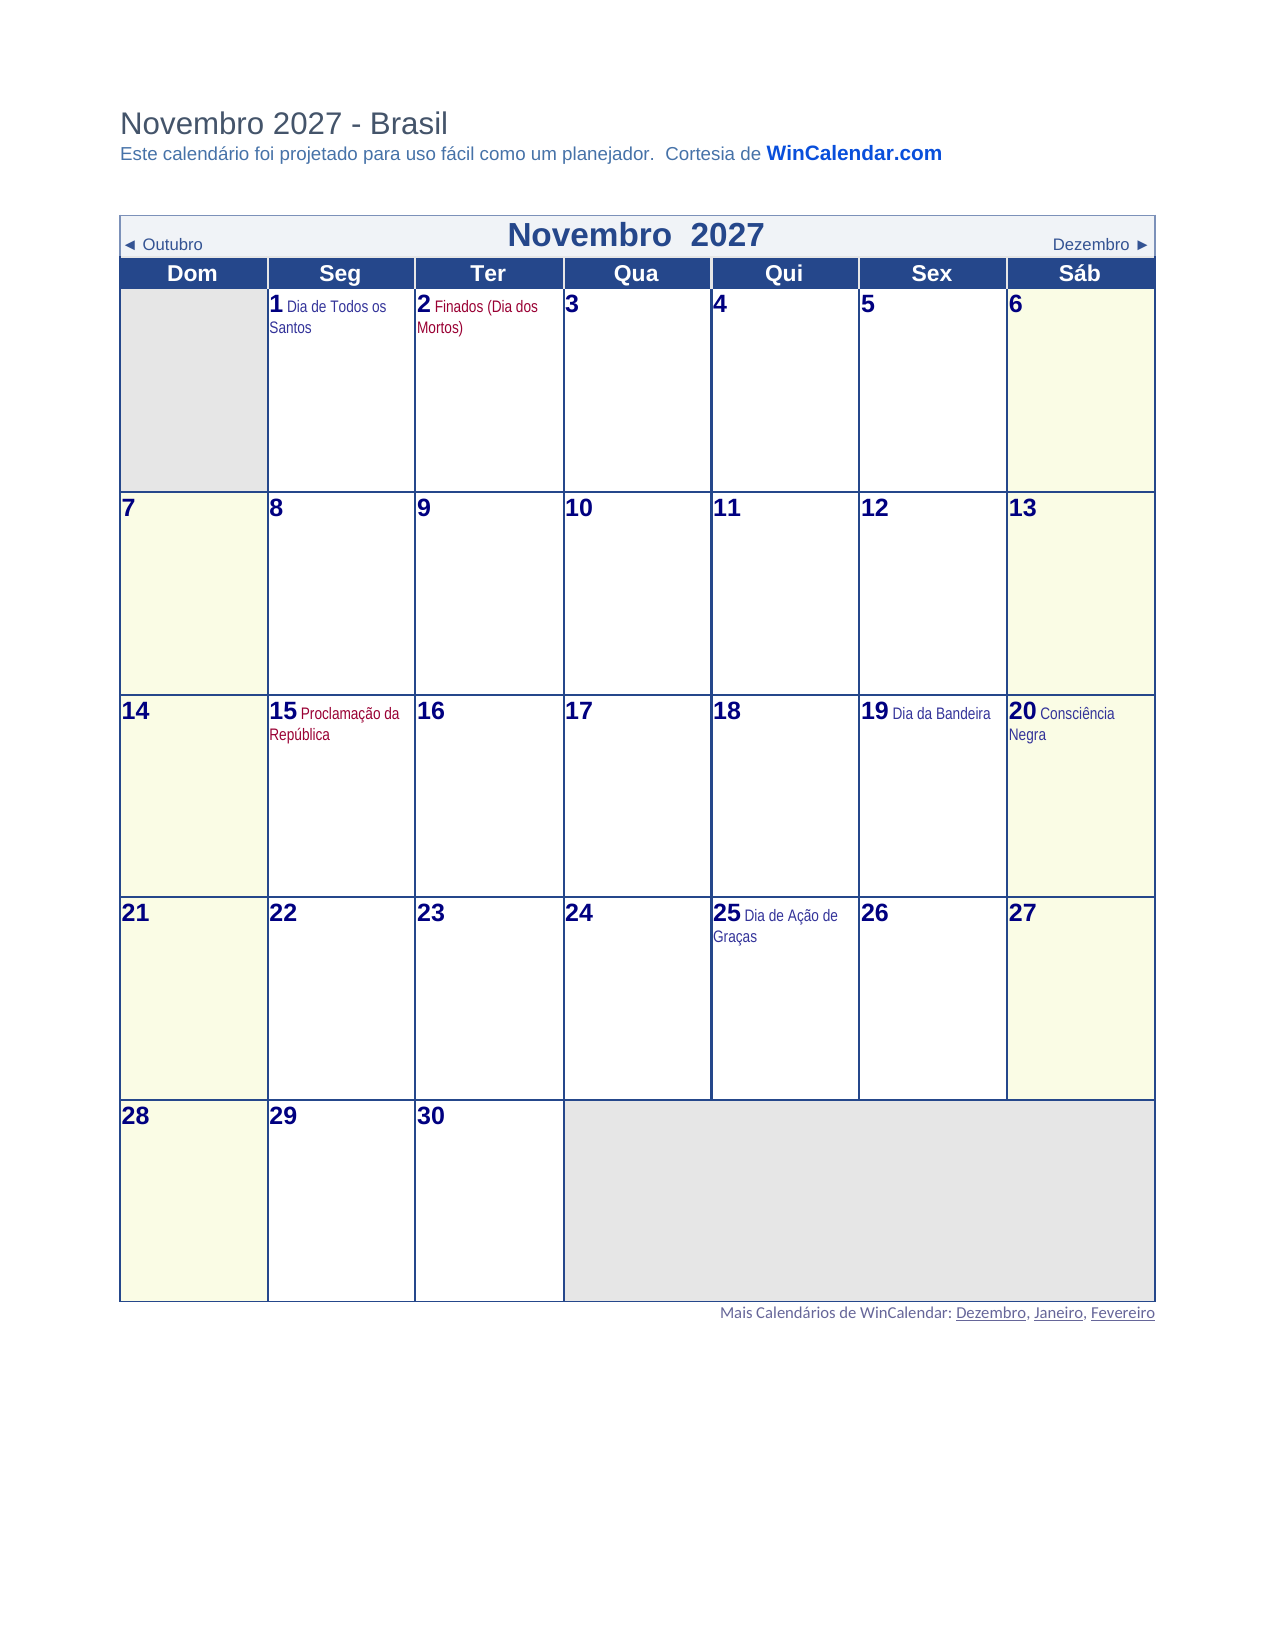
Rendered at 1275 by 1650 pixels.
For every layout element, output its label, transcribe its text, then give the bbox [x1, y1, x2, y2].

text Novembro 2027 - Brasil Este calendário foi projetado para uso fácil como um planejador. Cortesia de WinCalendar.com [120, 105, 1155, 193]
table_cell Ter [416, 258, 563, 289]
table_cell 2 Finados (Dia dos Mortos) [416, 289, 563, 491]
table_cell 3 [565, 289, 710, 491]
table_cell [565, 1101, 1154, 1301]
table_cell 9 [416, 493, 563, 694]
table_cell 1 Dia de Todos os Santos [269, 289, 414, 491]
table_cell Qua [565, 258, 710, 289]
table_cell 26 [860, 898, 1006, 1099]
table_cell 14 [121, 696, 267, 896]
table_cell 17 [565, 696, 710, 896]
table_cell 15 Proclamação da República [269, 696, 414, 896]
table_cell 18 [713, 696, 858, 896]
table_cell 13 [1008, 493, 1154, 694]
table_cell 12 [860, 493, 1006, 694]
table_cell 7 [121, 493, 267, 694]
table_cell 23 [416, 898, 563, 1099]
table_cell 22 [269, 898, 414, 1099]
table_cell 29 [269, 1101, 414, 1301]
table_header Novembro 2027 [268, 216, 1007, 256]
table_cell 20 Consciência Negra [1008, 696, 1154, 896]
table_cell 10 [565, 493, 710, 694]
table_header Dezembro ► [1007, 216, 1154, 256]
table_cell 8 [269, 493, 414, 694]
table_cell 30 [416, 1101, 563, 1301]
table_cell 24 [565, 898, 710, 1099]
table_cell [121, 289, 267, 491]
table_cell Sáb [1008, 258, 1154, 289]
table_cell Qui [713, 258, 858, 289]
table_cell 28 [121, 1101, 267, 1301]
table_cell Seg [269, 258, 414, 289]
table_cell 27 [1008, 898, 1154, 1099]
table_cell 19 Dia da Bandeira [860, 696, 1006, 896]
table_cell 6 [1008, 289, 1154, 491]
table_header ◄ Outubro [121, 216, 268, 256]
table_cell 16 [416, 696, 563, 896]
table_cell 4 [713, 289, 858, 491]
table_cell Dom [121, 258, 267, 289]
table_cell 21 [121, 898, 267, 1099]
table_cell 5 [860, 289, 1006, 491]
text Mais Calendários de WinCalendar: Dezembro, Janeiro, Fevereiro [120, 1302, 1155, 1322]
table_cell 25 Dia de Ação de Graças [713, 898, 858, 1099]
table_cell Sex [860, 258, 1006, 289]
table_cell 11 [713, 493, 858, 694]
